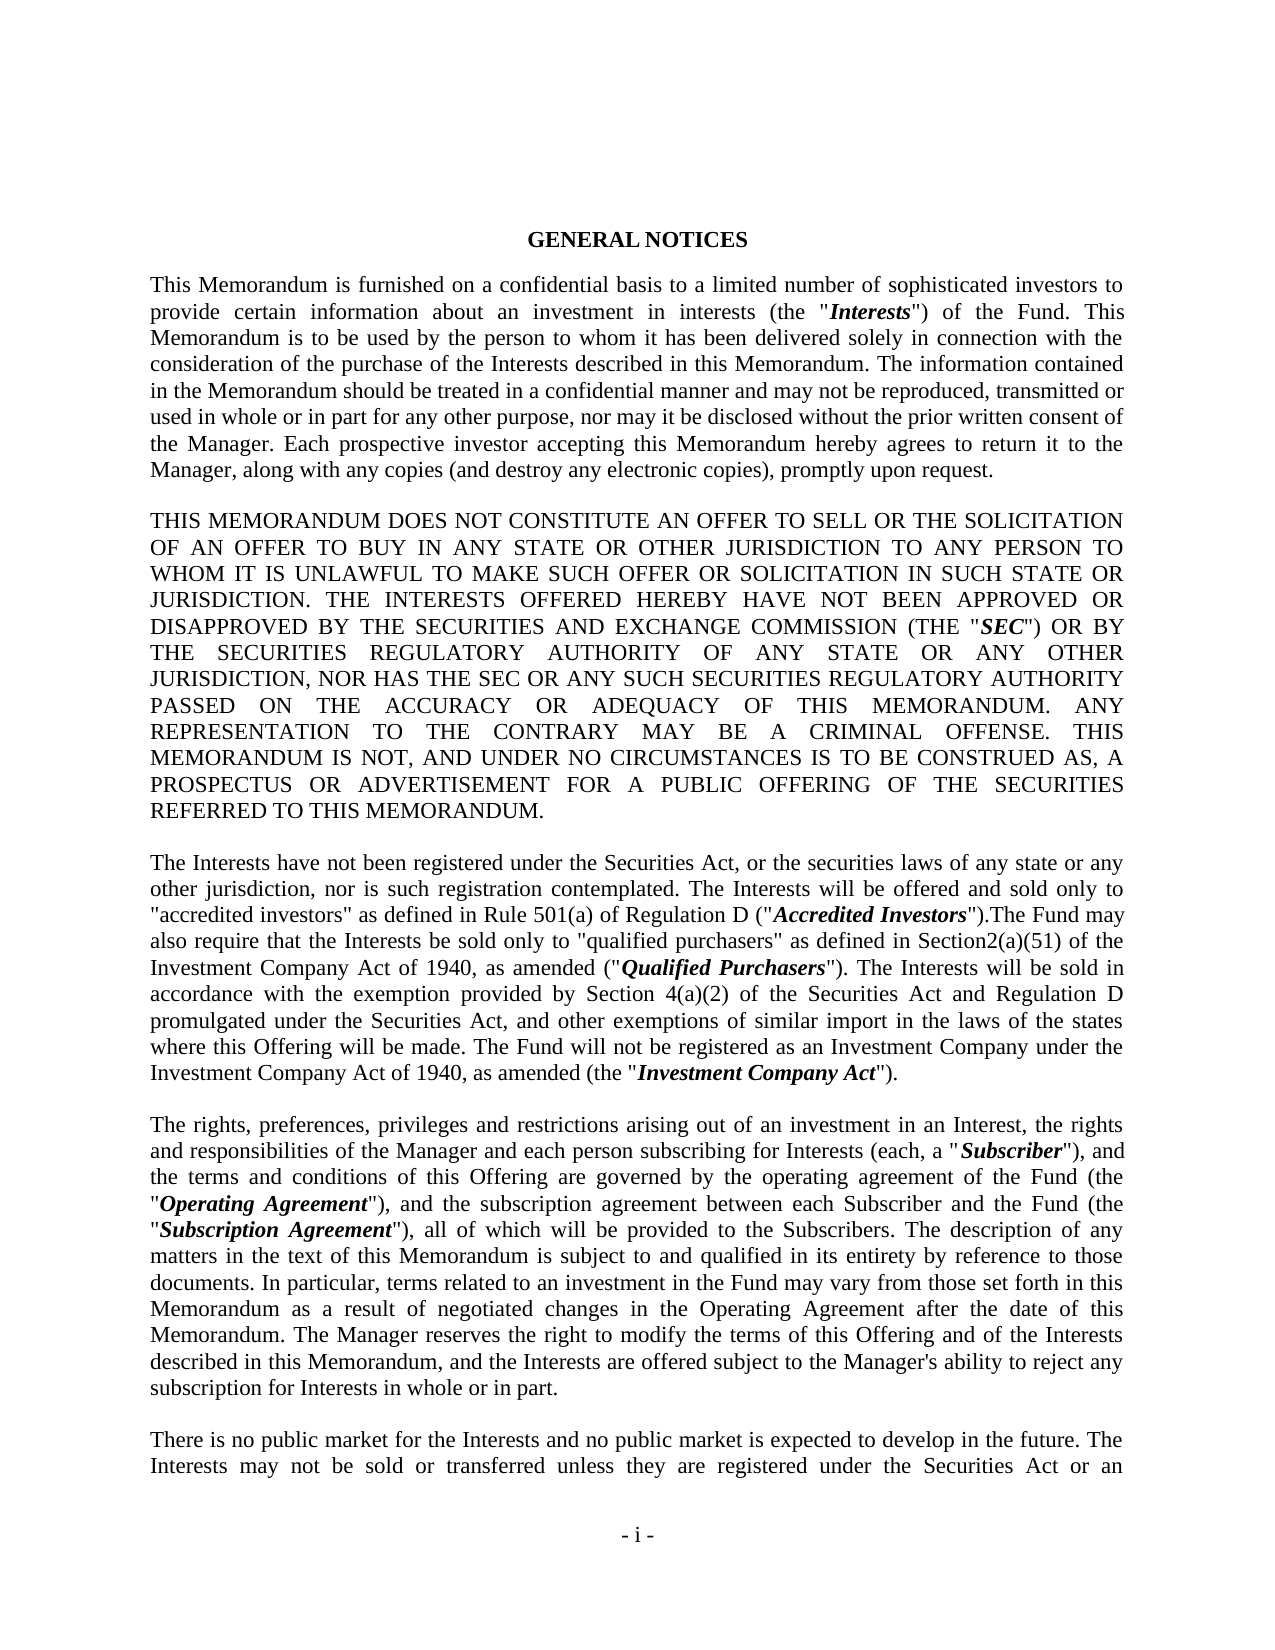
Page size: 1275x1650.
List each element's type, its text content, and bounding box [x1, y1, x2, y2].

text This Memorandum is furnished on a confidential basis to a limited number of sophisticated investors to provide certain information about an investment in interests (the "Interests") of the Fund. This Memorandum is to be used by the person to whom it has been delivered solely in connection with the consideration of the purchase of the Interests described in this Memorandum. The information contained in the Memorandum should be treated in a confidential manner and may not be reproduced, transmitted or used in whole or in part for any other purpose, nor may it be disclosed without the prior written consent of the Manager. Each prospective investor accepting this Memorandum hereby agrees to return it to the Manager, along with any copies (and destroy any electronic copies), promptly upon request. [150, 271, 1125, 482]
text The rights, preferences, privileges and restrictions arising out of an investment in an Interest, the rights and responsibilities of the Manager and each person subscribing for Interests (each, a "Subscriber"), and the terms and conditions of this Offering are governed by the operating agreement of the Fund (the "Operating Agreement"), and the subscription agreement between each Subscriber and the Fund (the "Subscription Agreement"), all of which will be provided to the Subscribers. The description of any matters in the text of this Memorandum is subject to and qualified in its entirety by reference to those documents. In particular, terms related to an investment in the Fund may vary from those set forth in this Memorandum as a result of negotiated changes in the Operating Agreement after the date of this Memorandum. The Manager reserves the right to modify the terms of this Offering and of the Interests described in this Memorandum, and the Interests are offered subject to the Manager's ability to reject any subscription for Interests in whole or in part. [150, 1111, 1125, 1401]
subtitle GENERAL NOTICES [150, 226, 1125, 253]
text THIS MEMORANDUM DOES NOT CONSTITUTE AN OFFER TO SELL OR THE SOLICITATION OF AN OFFER TO BUY IN ANY STATE OR OTHER JURISDICTION TO ANY PERSON TO WHOM IT IS UNLAWFUL TO MAKE SUCH OFFER OR SOLICITATION IN SUCH STATE OR JURISDICTION. THE INTERESTS OFFERED HEREBY HAVE NOT BEEN APPROVED OR DISAPPROVED BY THE SECURITIES AND EXCHANGE COMMISSION (THE "SEC") OR BY THE SECURITIES REGULATORY AUTHORITY OF ANY STATE OR ANY OTHER JURISDICTION, NOR HAS THE SEC OR ANY SUCH SECURITIES REGULATORY AUTHORITY PASSED ON THE ACCURACY OR ADEQUACY OF THIS MEMORANDUM. ANY REPRESENTATION TO THE CONTRARY MAY BE A CRIMINAL OFFENSE. THIS MEMORANDUM IS NOT, AND UNDER NO CIRCUMSTANCES IS TO BE CONSTRUED AS, A PROSPECTUS OR ADVERTISEMENT FOR A PUBLIC OFFERING OF THE SECURITIES REFERRED TO THIS MEMORANDUM. [150, 507, 1125, 823]
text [150, 1426, 1125, 1478]
text The Interests have not been registered under the Securities Act, or the securities laws of any state or any other jurisdiction, nor is such registration contemplated. The Interests will be offered and sold only to "accredited investors" as defined in Rule 501(a) of Regulation D ("Accredited Investors").The Fund may also require that the Interests be sold only to "qualified purchasers" as defined in Section2(a)(51) of the Investment Company Act of 1940, as amended ("Qualified Purchasers"). The Interests will be sold in accordance with the exemption provided by Section 4(a)(2) of the Securities Act and Regulation D promulgated under the Securities Act, and other exemptions of similar import in the laws of the states where this Offering will be made. The Fund will not be registered as an Investment Company under the Investment Company Act of 1940, as amended (the "Investment Company Act"). [150, 848, 1125, 1086]
